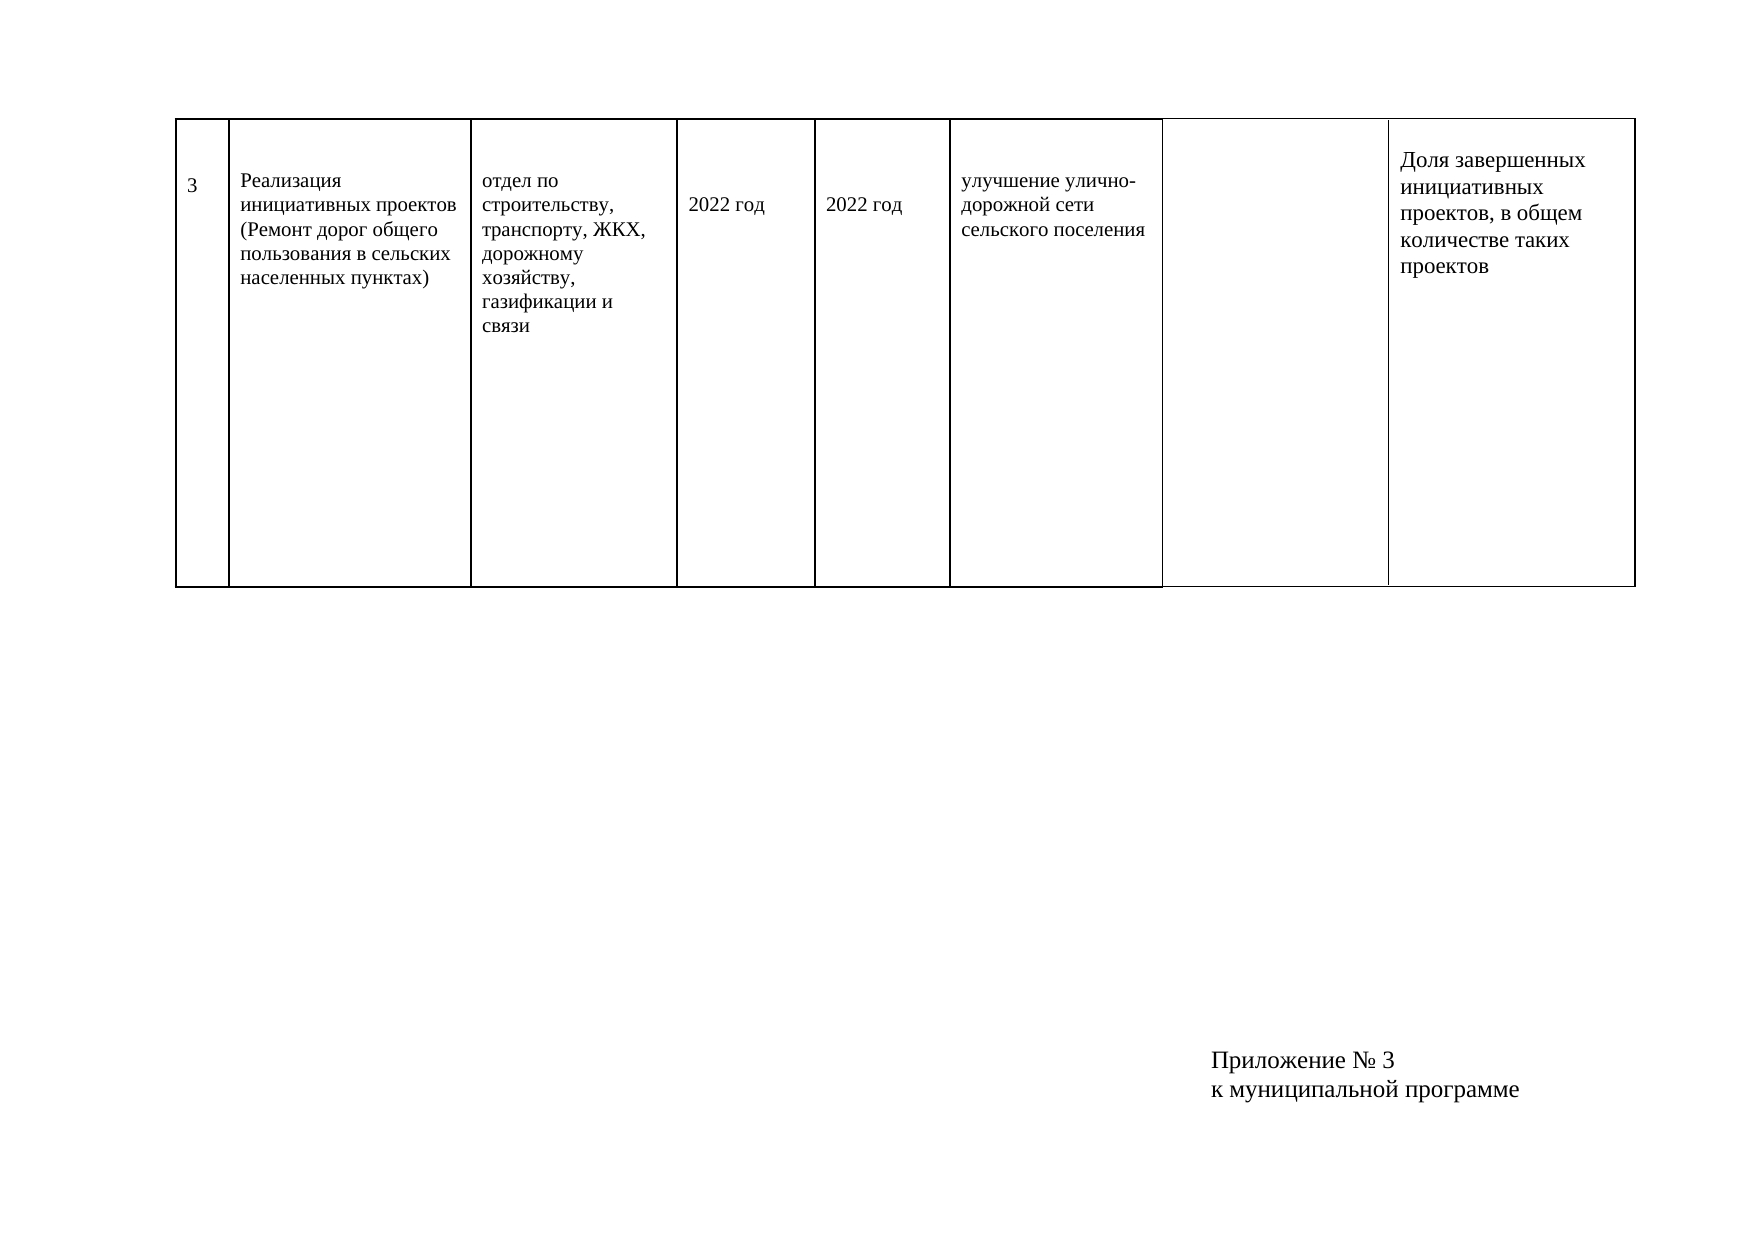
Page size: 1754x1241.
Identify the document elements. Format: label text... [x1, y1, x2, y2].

table_cell Доля завершенных инициативных проектов, в общем количестве таких проектов [1389, 119, 1634, 586]
table_cell 3 [177, 120, 228, 586]
table_cell 2022 год [816, 120, 949, 586]
table_cell [1163, 119, 1389, 586]
table_cell отдел по строительству, транспорту, ЖКХ, дорожному хозяйству, газификации и связи [472, 120, 676, 586]
table_cell Реализация инициативных проектов (Ремонт дорог общего пользования в сельских населенных пунктах) [230, 120, 470, 586]
table_cell улучшение улично-дорожной сети сельского поселения [951, 120, 1162, 586]
table_cell 2022 год [678, 120, 814, 586]
text Приложение № 3 [1211, 1045, 1665, 1074]
text к муниципальной программе [1211, 1074, 1665, 1102]
